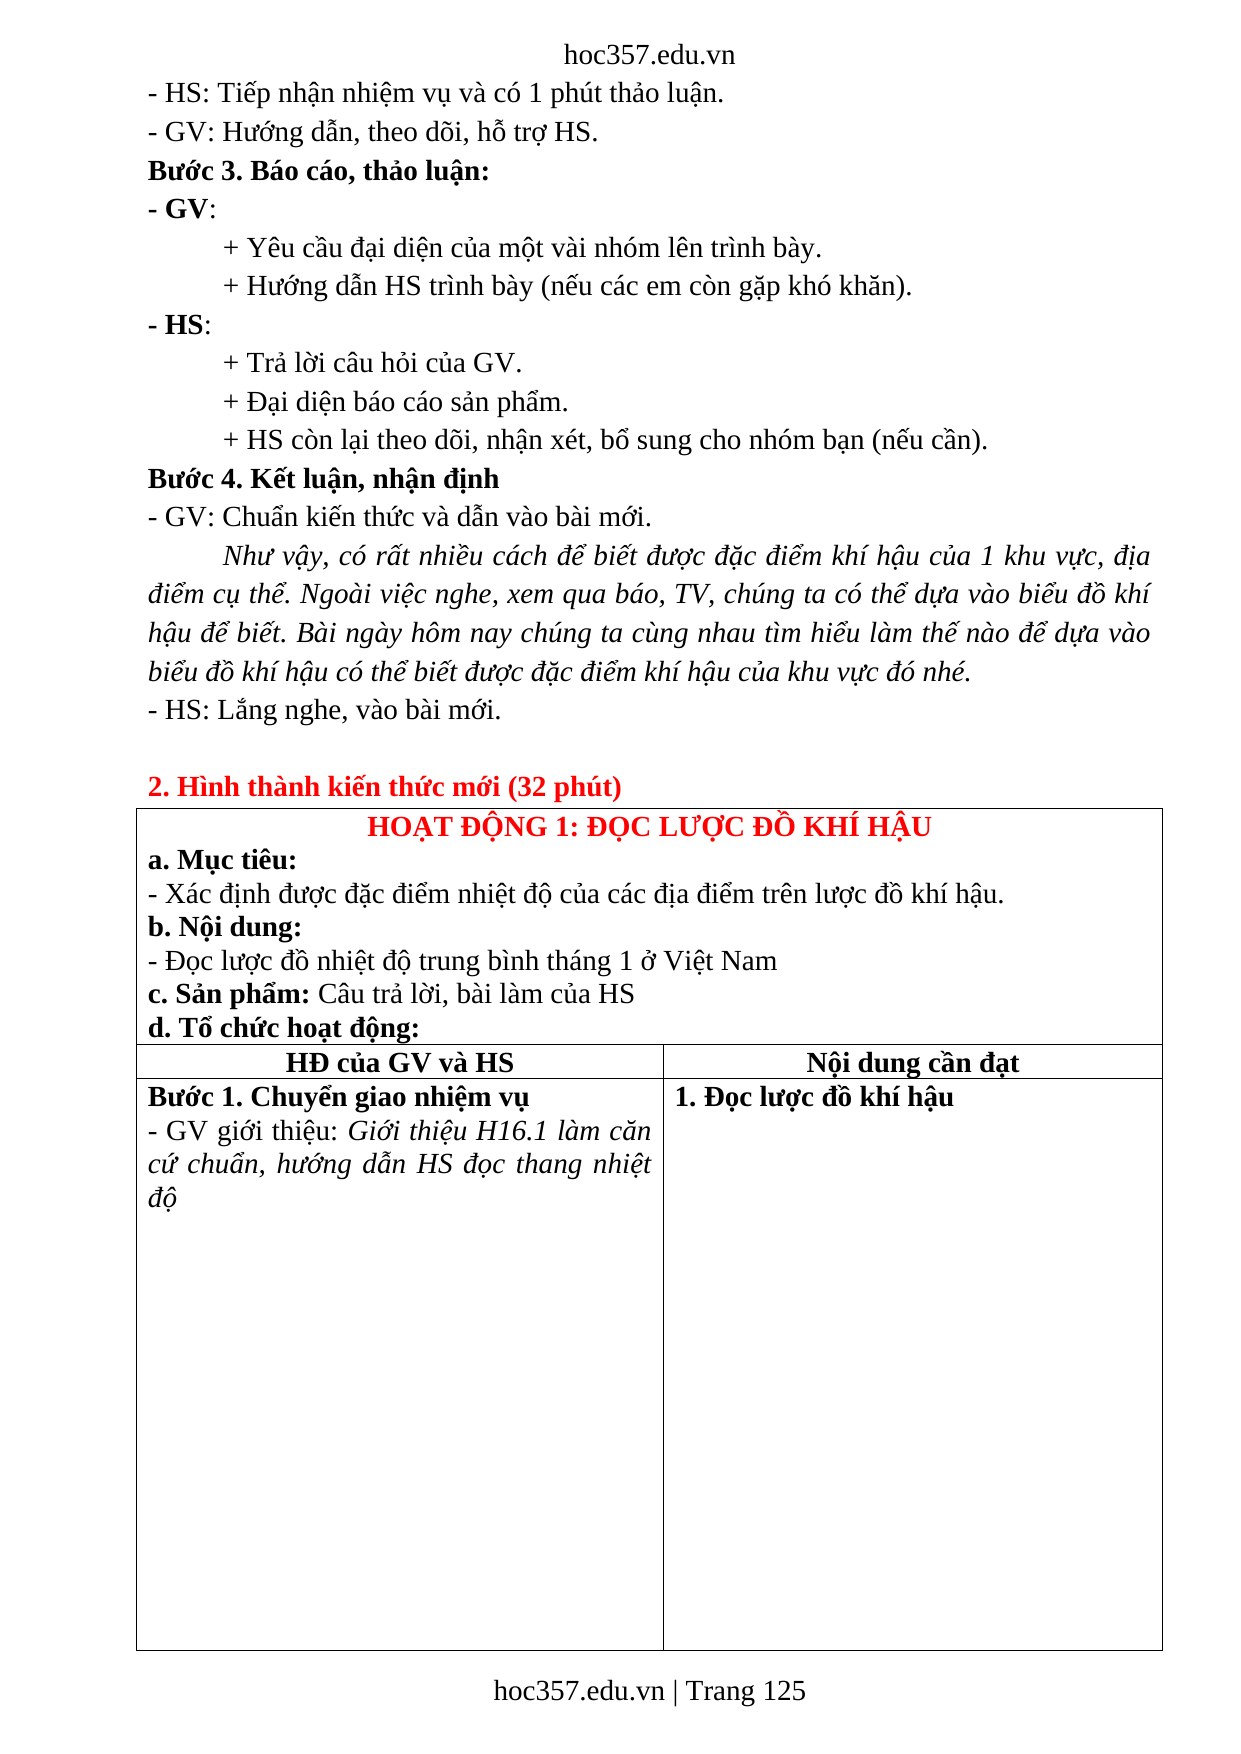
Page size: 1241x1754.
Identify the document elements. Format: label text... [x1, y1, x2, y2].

text Bước 3. Báo cáo, thảo luận: [148, 153, 1152, 186]
text - GV: Chuẩn kiến thức và dẫn vào bài mới. [148, 499, 1152, 533]
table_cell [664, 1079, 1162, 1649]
text + HS còn lại theo dõi, nhận xét, bổ sung cho nhóm bạn (nếu cần). [148, 422, 1152, 456]
text - HS: Lắng nghe, vào bài mới. [148, 692, 1152, 726]
text - HS: Tiếp nhận nhiệm vụ và có 1 phút thảo luận. [148, 76, 1152, 109]
text + Đại diện báo cáo sản phẩm. [148, 384, 1152, 417]
text + Trả lời câu hỏi của GV. [148, 345, 1152, 379]
text - GV: Hướng dẫn, theo dõi, hỗ trợ HS. [148, 114, 1152, 148]
text - HS: [148, 307, 1152, 340]
text Như vậy, có rất nhiều cách để biết được đặc điểm khí hậu của 1 khu vực, địa điểm cụ thể. Ngoài việc nghe, xem qua báo, TV, chúng ta có thể dựa vào biểu đồ khí hậu để biết. Bài ngày hôm nay chúng ta cùng nhau tìm hiểu làm thế nào để dựa vào biểu đồ khí hậu có thể biết được đặc điểm khí hậu của khu vực đó nhé. [148, 538, 1152, 687]
text Bước 4. Kết luận, nhận định [148, 461, 1152, 494]
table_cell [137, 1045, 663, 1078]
text 2. Hình thành kiến thức mới (32 phút) [148, 769, 1152, 803]
text + Hướng dẫn HS trình bày (nếu các em còn gặp khó khăn). [148, 268, 1152, 302]
text - GV: [148, 191, 1152, 225]
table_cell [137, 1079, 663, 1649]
text + Yêu cầu đại diện của một vài nhóm lên trình bày. [148, 230, 1152, 263]
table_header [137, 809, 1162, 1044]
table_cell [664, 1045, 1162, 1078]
